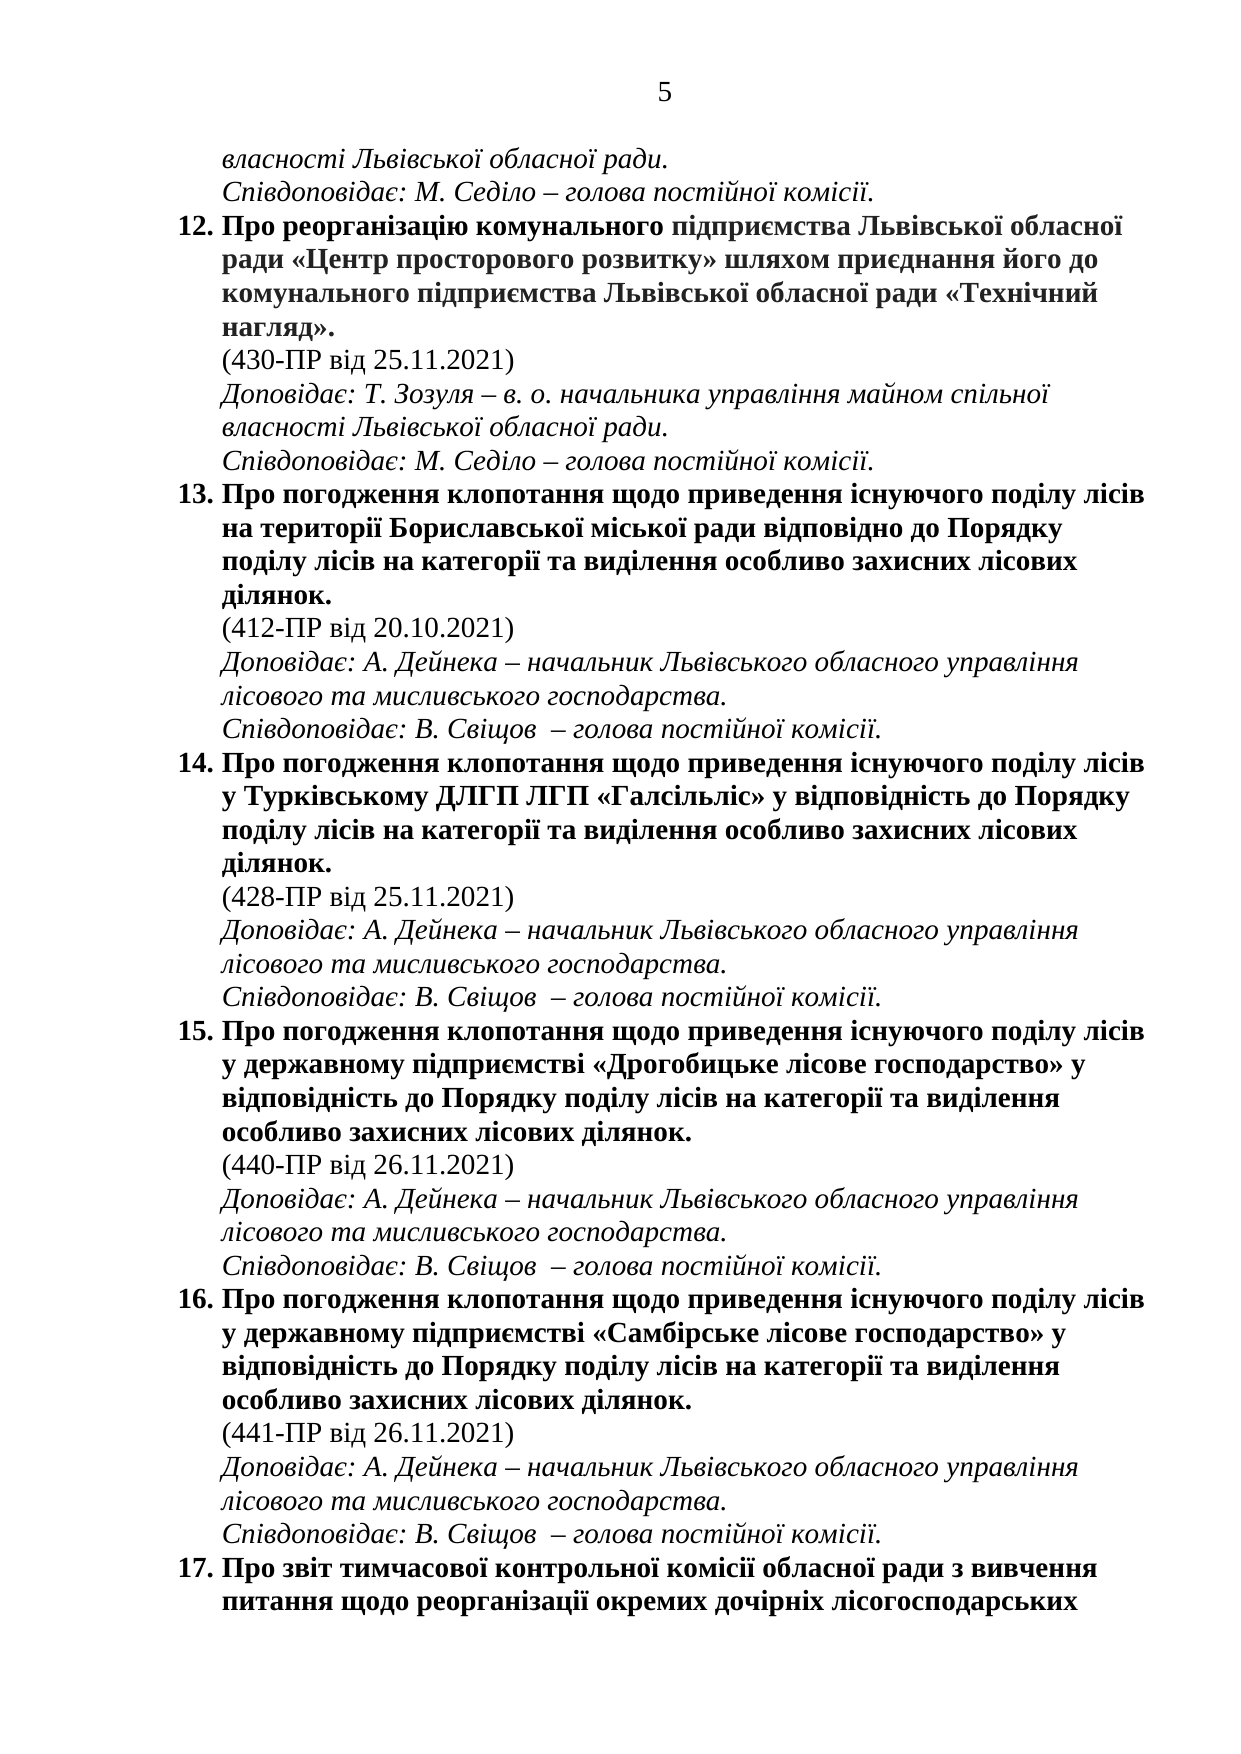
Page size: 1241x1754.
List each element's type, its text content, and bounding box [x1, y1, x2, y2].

list Про погодження клопотання щодо приведення існуючого поділу лісів у державному підприємстві «Самбірське лісове господарство» у відповідність до Порядку поділу лісів на категорії та виділення особливо захисних лісових ділянок. (441-ПР від 26.11.2021) Доповідає: А. Дейнека – начальник Львівського обласного управління лісового та мисливського господарства. Співдоповідає: В. Свіщов – голова постійної комісії. [177, 1281, 1152, 1550]
list Про реорганізацію комунального підприємства Львівської обласної ради «Центр просторового розвитку» шляхом приєднання його до комунального підприємства Львівської обласної ради «Технічний нагляд». (430-ПР від 25.11.2021) Доповідає: Т. Зозуля – в. о. начальника управління майном спільної власності Львівської обласної ради. Співдоповідає: М. Седіло – голова постійної комісії. [177, 208, 1152, 476]
list Про погодження клопотання щодо приведення існуючого поділу лісів на території Бориславської міської ради відповідно до Порядку поділу лісів на категорії та виділення особливо захисних лісових ділянок. (412-ПР від 20.10.2021) Доповідає: А. Дейнека – начальник Львівського обласного управління лісового та мисливського господарства. Співдоповідає: В. Свіщов – голова постійної комісії. [177, 476, 1152, 745]
list Про погодження клопотання щодо приведення існуючого поділу лісів у Турківському ДЛГП ЛГП «Галсільліс» у відповідність до Порядку поділу лісів на категорії та виділення особливо захисних лісових ділянок. (428-ПР від 25.11.2021) Доповідає: А. Дейнека – начальник Львівського обласного управління лісового та мисливського господарства. Співдоповідає: В. Свіщов – голова постійної комісії. [177, 745, 1152, 1013]
list Про погодження клопотання щодо приведення існуючого поділу лісів у державному підприємстві «Дрогобицьке лісове господарство» у відповідність до Порядку поділу лісів на категорії та виділення особливо захисних лісових ділянок. (440-ПР від 26.11.2021) Доповідає: А. Дейнека – начальник Львівського обласного управління лісового та мисливського господарства. Співдоповідає: В. Свіщов – голова постійної комісії. [177, 1013, 1152, 1281]
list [177, 1550, 1152, 1617]
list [177, 141, 1152, 208]
